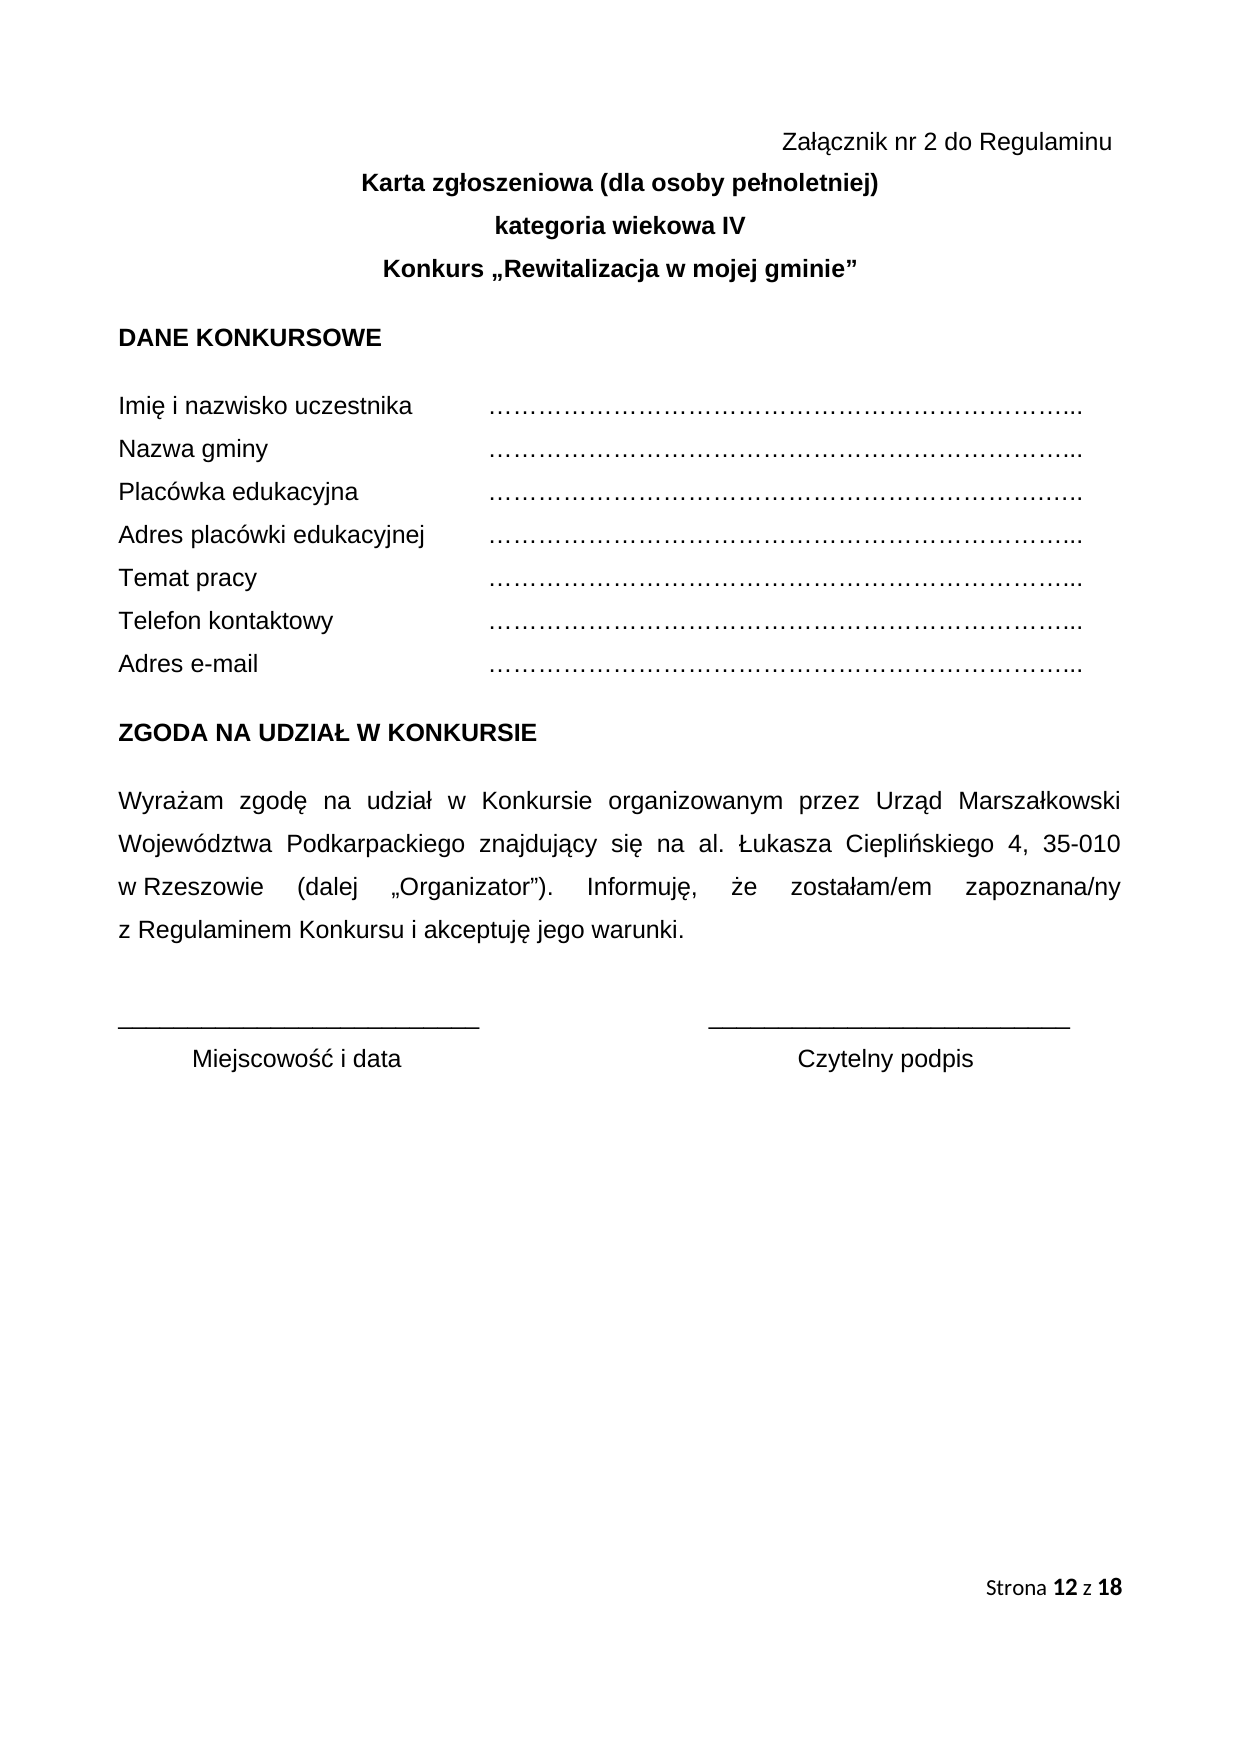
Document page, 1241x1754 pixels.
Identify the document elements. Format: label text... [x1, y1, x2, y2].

text Wyrażam zgodę na udział w Konkursie organizowanym przez Urząd Marszałkowski Województwa Podkarpackiego znajdujący się na al. Łukasza Cieplińskiego 4, 35-010 w Rzeszowie (dalej „Organizator”). Informuję, że zostałam/em zapoznana/ny z Regulaminem Konkursu i akceptuję jego warunki. [118, 786, 1122, 944]
text Nazwa gminy ……………………………………………………………... [118, 434, 1122, 463]
text Temat pracy ……………………………………………………………... [118, 563, 1122, 592]
text DANE KONKURSOWE [118, 323, 1122, 351]
text kategoria wiekowa IV [118, 211, 1122, 240]
text ZGODA NA UDZIAŁ W KONKURSIE [118, 718, 1122, 746]
text Konkurs „Rewitalizacja w mojej gminie” [118, 254, 1122, 283]
text Miejscowość i data Czytelny podpis [118, 1044, 1122, 1073]
text Karta zgłoszeniowa (dla osoby pełnoletniej) [118, 168, 1122, 197]
text Placówka edukacyjna ………………………………………………………….….. [118, 477, 1122, 506]
text __________________________ __________________________ [118, 1001, 1122, 1030]
text Załącznik nr 2 do Regulaminu [782, 127, 1122, 156]
text Telefon kontaktowy ……………………………………………………………... [118, 606, 1122, 635]
text Adres e-mail ……………………………………………………………... [118, 649, 1122, 678]
text Adres placówki edukacyjnej ……………………………………………………………... [118, 520, 1122, 549]
text Imię i nazwisko uczestnika ……………………………………………………………... [118, 391, 1122, 419]
